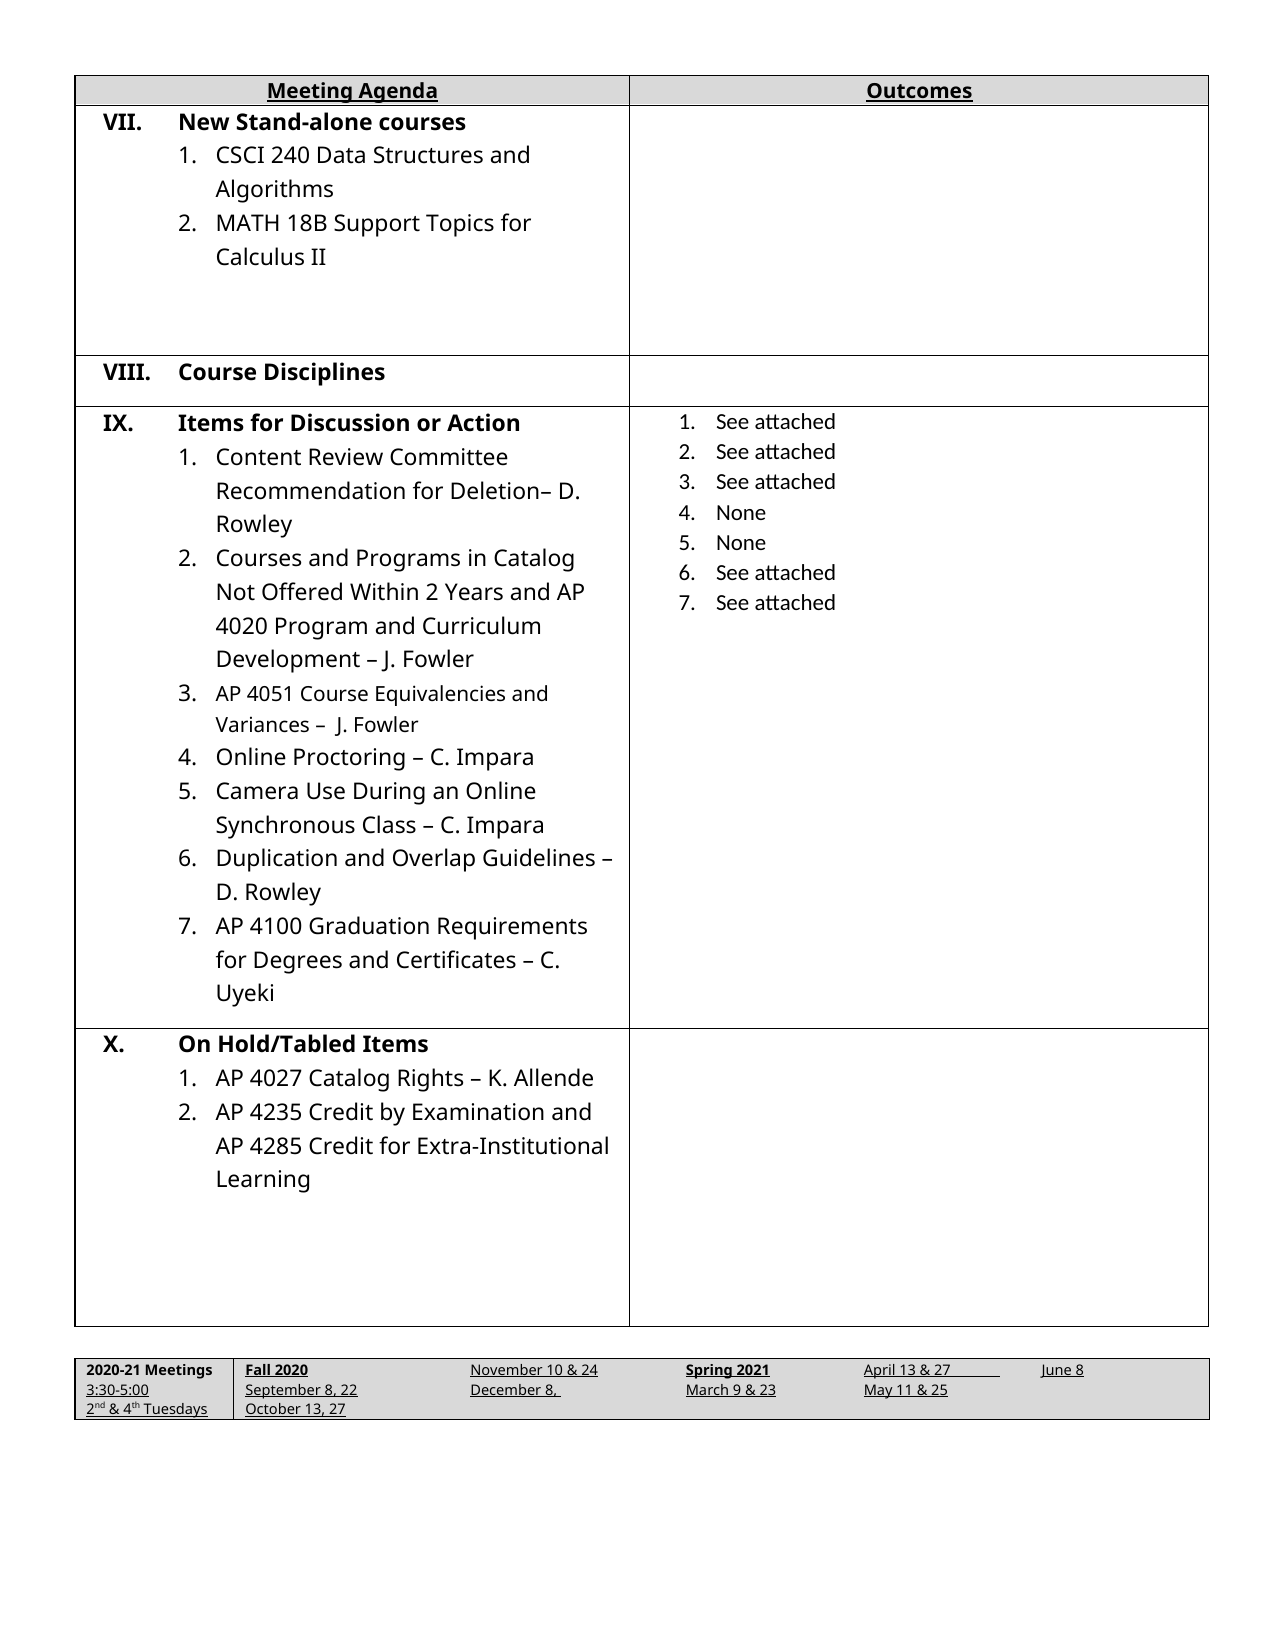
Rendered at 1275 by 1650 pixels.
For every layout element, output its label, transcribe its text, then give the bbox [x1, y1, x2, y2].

table_header November 10 & 24 December 8, [459, 1359, 674, 1419]
table_header Outcomes [630, 76, 1208, 104]
table_cell New Stand-alone courses CSCI 240 Data Structures and Algorithms MATH 18B Support Topics for Calculus II [76, 106, 629, 355]
table_header April 13 & 27 May 11 & 25 [852, 1359, 1030, 1419]
table_cell [630, 1029, 1208, 1326]
table_header Fall 2020 September 8, 22 October 13, 27 [234, 1359, 459, 1419]
table_cell On Hold/Tabled Items AP 4027 Catalog Rights – K. Allende AP 4235 Credit by Examination and AP 4285 Credit for Extra-Institutional Learning [76, 1029, 629, 1326]
table_header Spring 2021 March 9 & 23 [674, 1359, 852, 1419]
table_cell See attached See attached See attached None None See attached See attached [630, 407, 1208, 1027]
table_cell [630, 356, 1208, 406]
table_cell Items for Discussion or Action Content Review Committee Recommendation for Deletion– D. Rowley Courses and Programs in Catalog Not Offered Within 2 Years and AP 4020 Program and Curriculum Development – J. Fowler AP 4051 Course Equivalencies and Variances – J. Fowler Online Proctoring – C. Impara Camera Use During an Online Synchronous Class – C. Impara Duplication and Overlap Guidelines – D. Rowley AP 4100 Graduation Requirements for Degrees and Certificates – C. Uyeki [76, 407, 629, 1027]
table_header Meeting Agenda [76, 76, 629, 104]
table_header June 8 [1030, 1359, 1209, 1419]
table_header 2020-21 Meetings 3:30-5:00 2nd & 4th Tuesdays [76, 1359, 233, 1419]
table_cell [630, 106, 1208, 355]
table_cell Course Disciplines [76, 356, 629, 406]
